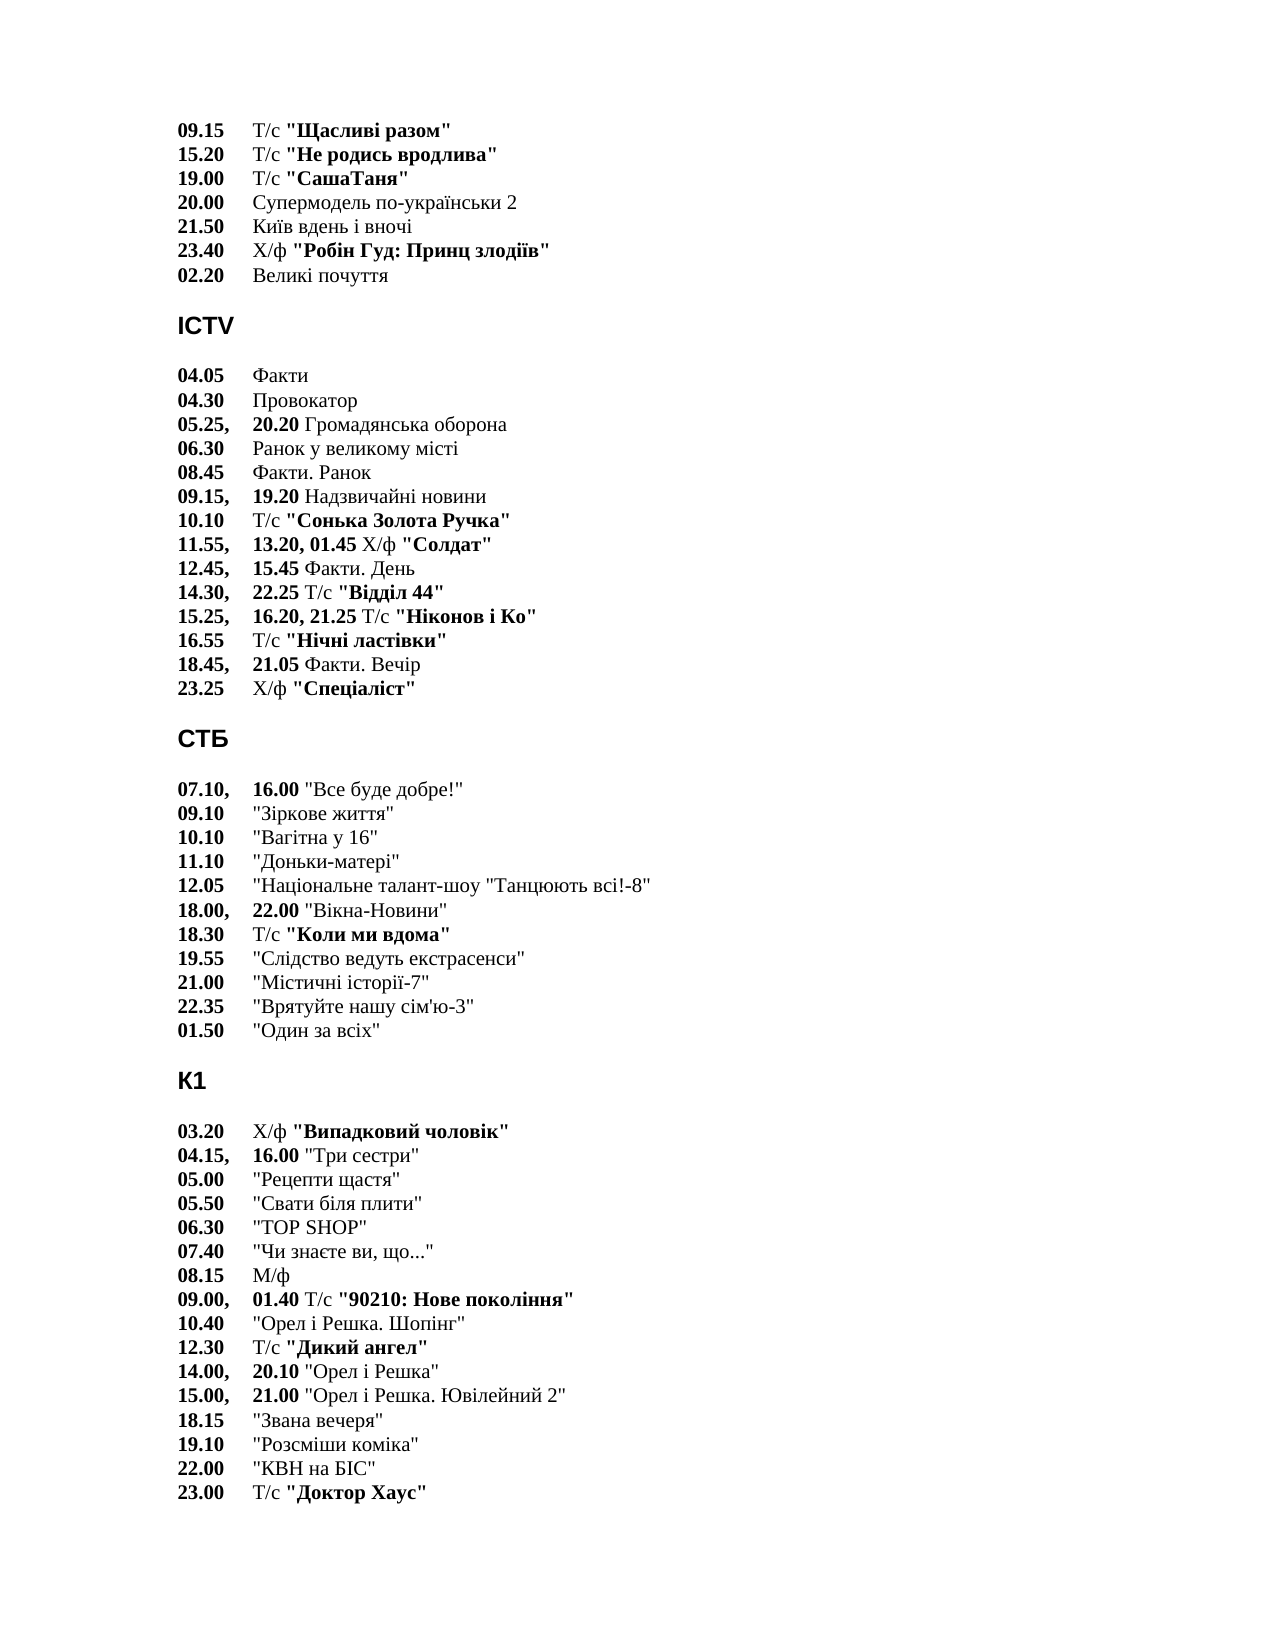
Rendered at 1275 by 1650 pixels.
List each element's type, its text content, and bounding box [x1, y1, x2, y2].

text 11.55, 13.20, 01.45 Х/ф "Солдат" [177, 532, 1186, 556]
text 07.10, 16.00 "Все буде добре!" [177, 777, 1186, 801]
text 03.20 Х/ф "Випадковий чоловік" [177, 1119, 1186, 1143]
text 20.00 Супермодель по-українськи 2 [177, 190, 1186, 214]
text 10.10 Т/с "Сонька Золота Ручка" [177, 508, 1186, 532]
text 02.20 Великі почуття [177, 262, 1186, 287]
text 09.10 "Зіркове життя" [177, 801, 1186, 825]
text 16.55 Т/с "Нічні ластівки" [177, 628, 1186, 652]
text 12.30 Т/с "Дикий ангел" [177, 1335, 1186, 1359]
text 04.05 Факти [177, 363, 1186, 387]
text 23.00 Т/с "Доктор Хаус" [177, 1480, 1186, 1504]
text 18.45, 21.05 Факти. Вечір [177, 652, 1186, 676]
text 19.55 "Слідство ведуть екстрасенси" [177, 946, 1186, 970]
text 19.00 Т/с "СашаТаня" [177, 166, 1186, 190]
text 10.10 "Вагітна у 16" [177, 825, 1186, 849]
text ICTV [177, 311, 1186, 339]
text 08.45 Факти. Ранок [177, 460, 1186, 484]
text 14.30, 22.25 Т/с "Відділ 44" [177, 580, 1186, 604]
text 05.00 "Рецепти щастя" [177, 1167, 1186, 1191]
text 15.25, 16.20, 21.25 Т/с "Ніконов і Ко" [177, 604, 1186, 628]
text 07.40 "Чи знаєте ви, що..." [177, 1239, 1186, 1263]
text 23.25 Х/ф "Спеціаліст" [177, 676, 1186, 700]
text 12.45, 15.45 Факти. День [177, 556, 1186, 580]
text К1 [177, 1066, 1186, 1095]
text 10.40 "Орел і Решка. Шопінг" [177, 1311, 1186, 1335]
text 15.00, 21.00 "Орел і Решка. Ювілейний 2" [177, 1383, 1186, 1407]
text 12.05 "Національне талант-шоу "Танцюють всі!-8" [177, 873, 1186, 897]
text 09.00, 01.40 Т/с "90210: Нове покоління" [177, 1287, 1186, 1311]
text 06.30 Ранок у великому місті [177, 436, 1186, 460]
text 15.20 Т/с "Не родись вродлива" [177, 142, 1186, 166]
text 05.50 "Свати біля плити" [177, 1191, 1186, 1215]
text 11.10 "Доньки-матері" [177, 849, 1186, 873]
text СТБ [177, 724, 1186, 753]
text 09.15, 19.20 Надзвичайні новини [177, 484, 1186, 508]
text 08.15 М/ф [177, 1263, 1186, 1287]
text 04.15, 16.00 "Три сестри" [177, 1143, 1186, 1167]
text 22.35 "Врятуйте нашу сім'ю-3" [177, 994, 1186, 1018]
text 19.10 "Розсміши коміка" [177, 1432, 1186, 1456]
text 18.15 "Звана вечеря" [177, 1407, 1186, 1432]
text 18.00, 22.00 "Вiкна-Новини" [177, 897, 1186, 922]
text 05.25, 20.20 Громадянська оборона [177, 412, 1186, 436]
text 21.50 Київ вдень і вночі [177, 214, 1186, 238]
text 04.30 Провокатор [177, 387, 1186, 412]
text 21.00 "Містичні історії-7" [177, 970, 1186, 994]
text 01.50 "Один за всіх" [177, 1018, 1186, 1042]
text 09.15 Т/с "Щасливі разом" [177, 118, 1186, 142]
text 23.40 Х/ф "Робін Гуд: Принц злодіїв" [177, 238, 1186, 262]
text 22.00 "КВН на БІС" [177, 1456, 1186, 1480]
text 14.00, 20.10 "Орел і Решка" [177, 1359, 1186, 1383]
text 06.30 "TOP SHOP" [177, 1215, 1186, 1239]
text 18.30 Т/с "Коли ми вдома" [177, 922, 1186, 946]
